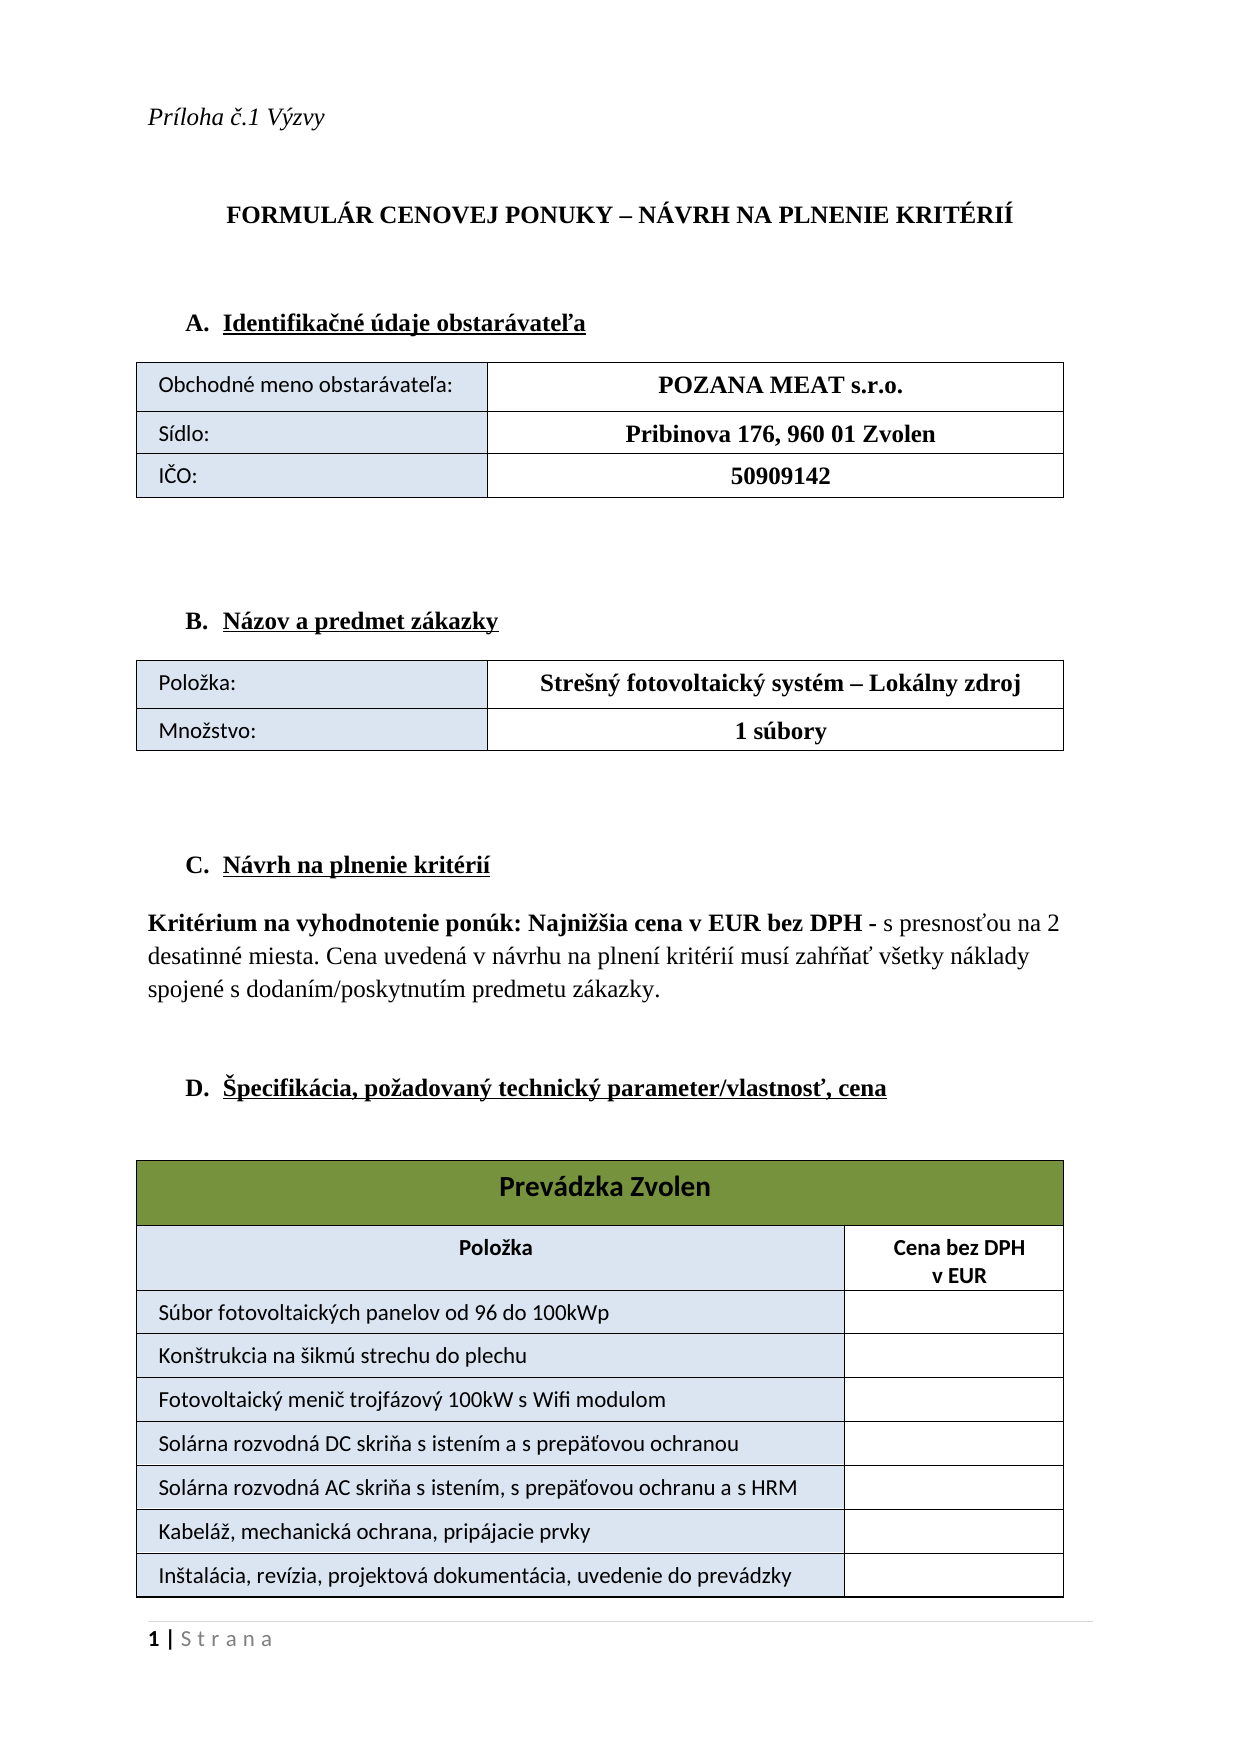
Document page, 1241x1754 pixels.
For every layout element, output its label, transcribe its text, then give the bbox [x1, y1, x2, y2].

list Názov a predmet zákazky [185, 606, 1093, 634]
table_cell Súbor fotovoltaických panelov od 96 do 100kWp [137, 1291, 844, 1333]
table_cell [845, 1554, 1063, 1596]
table_cell Sídlo: [137, 412, 487, 453]
table_cell [845, 1466, 1063, 1508]
table_cell Pribinova 176, 960 01 Zvolen [488, 412, 1063, 453]
table_cell [845, 1378, 1063, 1421]
table_cell Kabeláž, mechanická ochrana, pripájacie prvky [137, 1510, 844, 1552]
table_cell Inštalácia, revízia, projektová dokumentácia, uvedenie do prevádzky [137, 1554, 844, 1596]
text FORMULÁR CENOVEJ PONUKY – NÁVRH NA PLNENIE KRITÉRIÍ [148, 201, 1093, 229]
table_cell [845, 1291, 1063, 1333]
table_header POZANA MEAT s.r.o. [488, 363, 1063, 411]
table_header Položka: [137, 661, 487, 708]
list Špecifikácia, požadovaný technický parameter/vlastnosť, cena [185, 1073, 1093, 1102]
table_cell [845, 1510, 1063, 1552]
list Identifikačné údaje obstarávateľa [185, 308, 1093, 337]
table_cell Konštrukcia na šikmú strechu do plechu [137, 1334, 844, 1377]
list Návrh na plnenie kritérií [185, 851, 1093, 879]
table_cell 50909142 [488, 454, 1063, 497]
table_cell Solárna rozvodná AC skriňa s istením, s prepäťovou ochranu a s HRM [137, 1466, 844, 1508]
table_cell Fotovoltaický menič trojfázový 100kW s Wifi modulom [137, 1378, 844, 1421]
table_cell [845, 1334, 1063, 1377]
list Kritérium na vyhodnotenie ponúk: Najnižšia cena v EUR bez DPH - s presnosťou na 2 desatinné miesta. Cena uvedená v návrhu na plnení kritérií musí zahŕňať všetky náklady spojené s dodaním/poskytnutím predmetu zákazky. [148, 908, 1093, 1003]
table_header Strešný fotovoltaický systém – Lokálny zdroj [488, 661, 1063, 708]
table_cell IČO: [137, 454, 487, 497]
table_header Obchodné meno obstarávateľa: [137, 363, 487, 411]
table_cell Množstvo: [137, 709, 487, 750]
table_cell Cena bez DPH v EUR [845, 1226, 1063, 1290]
table_cell Solárna rozvodná DC skriňa s istením a s prepäťovou ochranou [137, 1422, 844, 1464]
table_header Prevádzka Zvolen [137, 1161, 1063, 1225]
table_cell 1 súbory [488, 709, 1063, 750]
table_cell Položka [137, 1226, 844, 1290]
table_cell [845, 1422, 1063, 1464]
